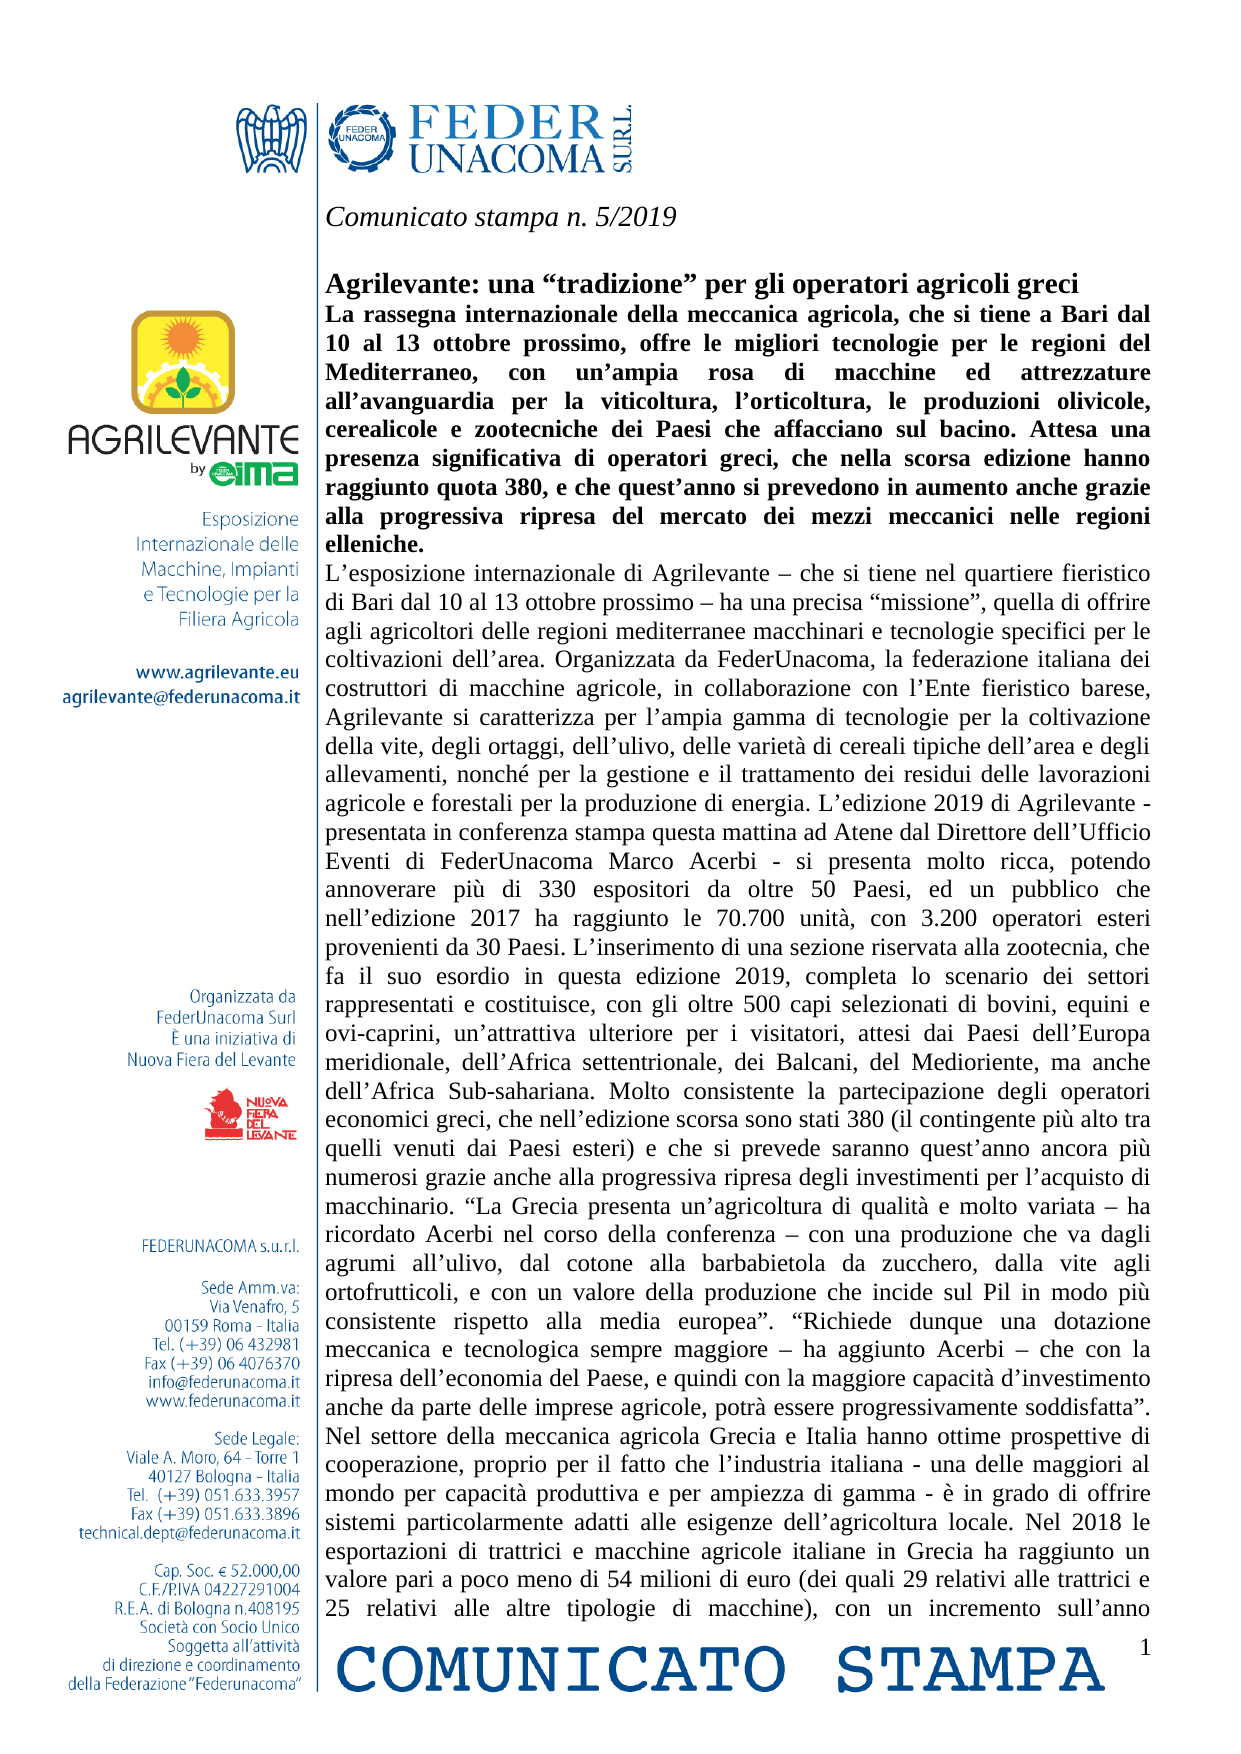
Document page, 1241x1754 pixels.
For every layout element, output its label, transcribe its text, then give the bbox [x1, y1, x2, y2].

text La rassegna internazionale della meccanica agricola, che si tiene a Bari dal 10 al 13 ottobre prossimo, offre le migliori tecnologie per le regioni del Mediterraneo, con un’ampia rosa di macchine ed attrezzature all’avanguardia per la viticoltura, l’orticoltura, le produzioni olivicole, cerealicole e zootecniche dei Paesi che affacciano sul bacino. Attesa una presenza significativa di operatori greci, che nella scorsa edizione hanno raggiunto quota 380, e che quest’anno si prevedono in aumento anche grazie alla progressiva ripresa del mercato dei mezzi meccanici nelle regioni elleniche. [325, 299, 1152, 558]
text Agrilevante: una “tradizione” per gli operatori agricoli greci [325, 266, 1152, 299]
text Comunicato stampa n. 5/2019 [325, 199, 1152, 232]
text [325, 558, 1152, 1622]
picture [0, 0, 1238, 1754]
